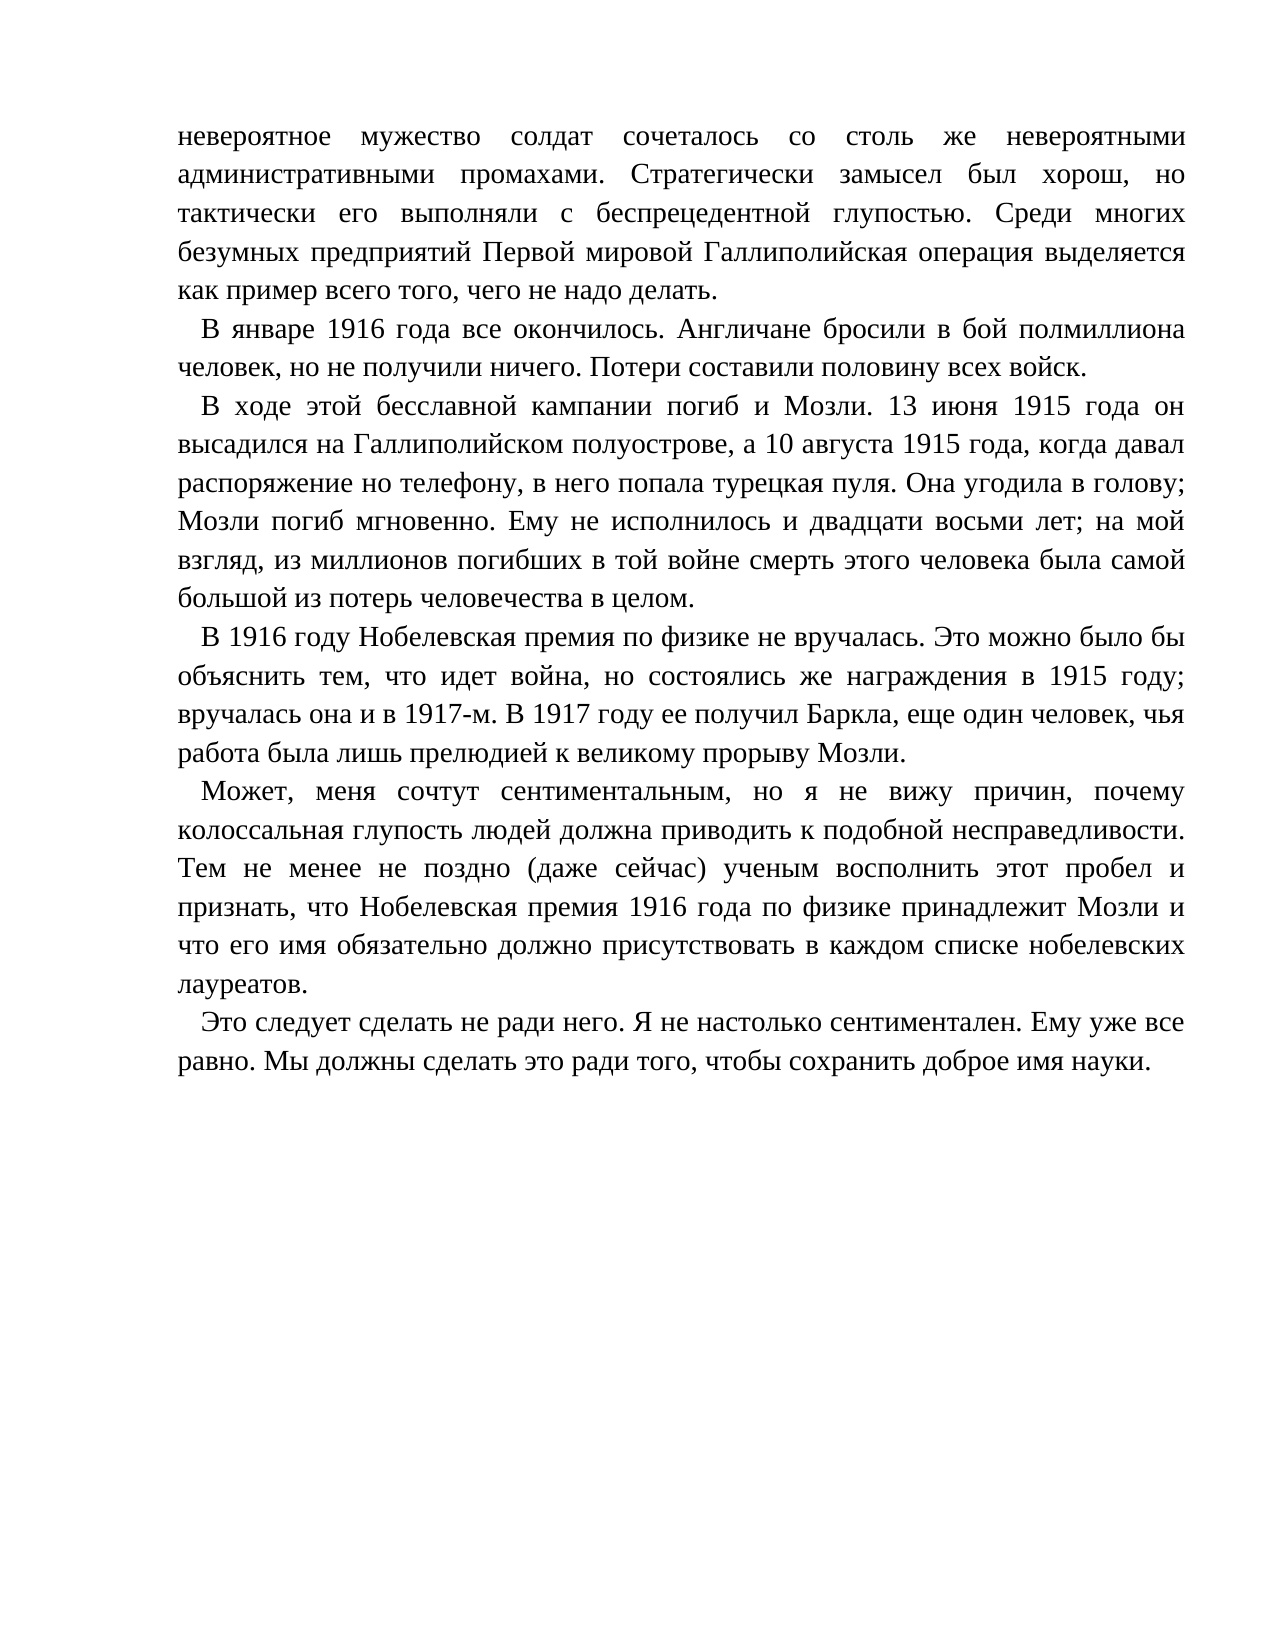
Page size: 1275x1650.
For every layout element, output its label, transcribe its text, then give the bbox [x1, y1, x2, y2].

text Это следует сделать не ради него. Я не настолько сентиментален. Ему уже все равно. Мы должны сделать это ради того, чтобы сохранить доброе имя науки. [177, 1004, 1186, 1077]
text В ходе этой бесславной кампании погиб и Мозли. 13 июня 1915 года он высадился на Галлиполийском полуострове, а 10 августа 1915 года, когда давал распоряжение но телефону, в него попала турецкая пуля. Она угодила в голову; Мозли погиб мгновенно. Ему не исполнилось и двадцати восьми лет; на мой взгляд, из миллионов погибших в той войне смерть этого человека была самой большой из потерь человечества в целом. [177, 388, 1186, 614]
text В январе 1916 года все окончилось. Англичане бросили в бой полмиллиона человек, но не получили ничего. Потери составили половину всех войск. [177, 311, 1186, 383]
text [177, 118, 1186, 306]
text В 1916 году Нобелевская премия по физике не вручалась. Это можно было бы объяснить тем, что идет война, но состоялись же награждения в 1915 году; вручалась она и в 1917-м. В 1917 году ее получил Баркла, еще один человек, чья работа была лишь прелюдией к великому прорыву Мозли. [177, 619, 1186, 768]
text Может, меня сочтут сентиментальным, но я не вижу причин, почему колоссальная глупость людей должна приводить к подобной несправедливости. Тем не менее не поздно (даже сейчас) ученым восполнить этот пробел и признать, что Нобелевская премия 1916 года по физике принадлежит Мозли и что его имя обязательно должно присутствовать в каждом списке нобелевских лауреатов. [177, 773, 1186, 999]
